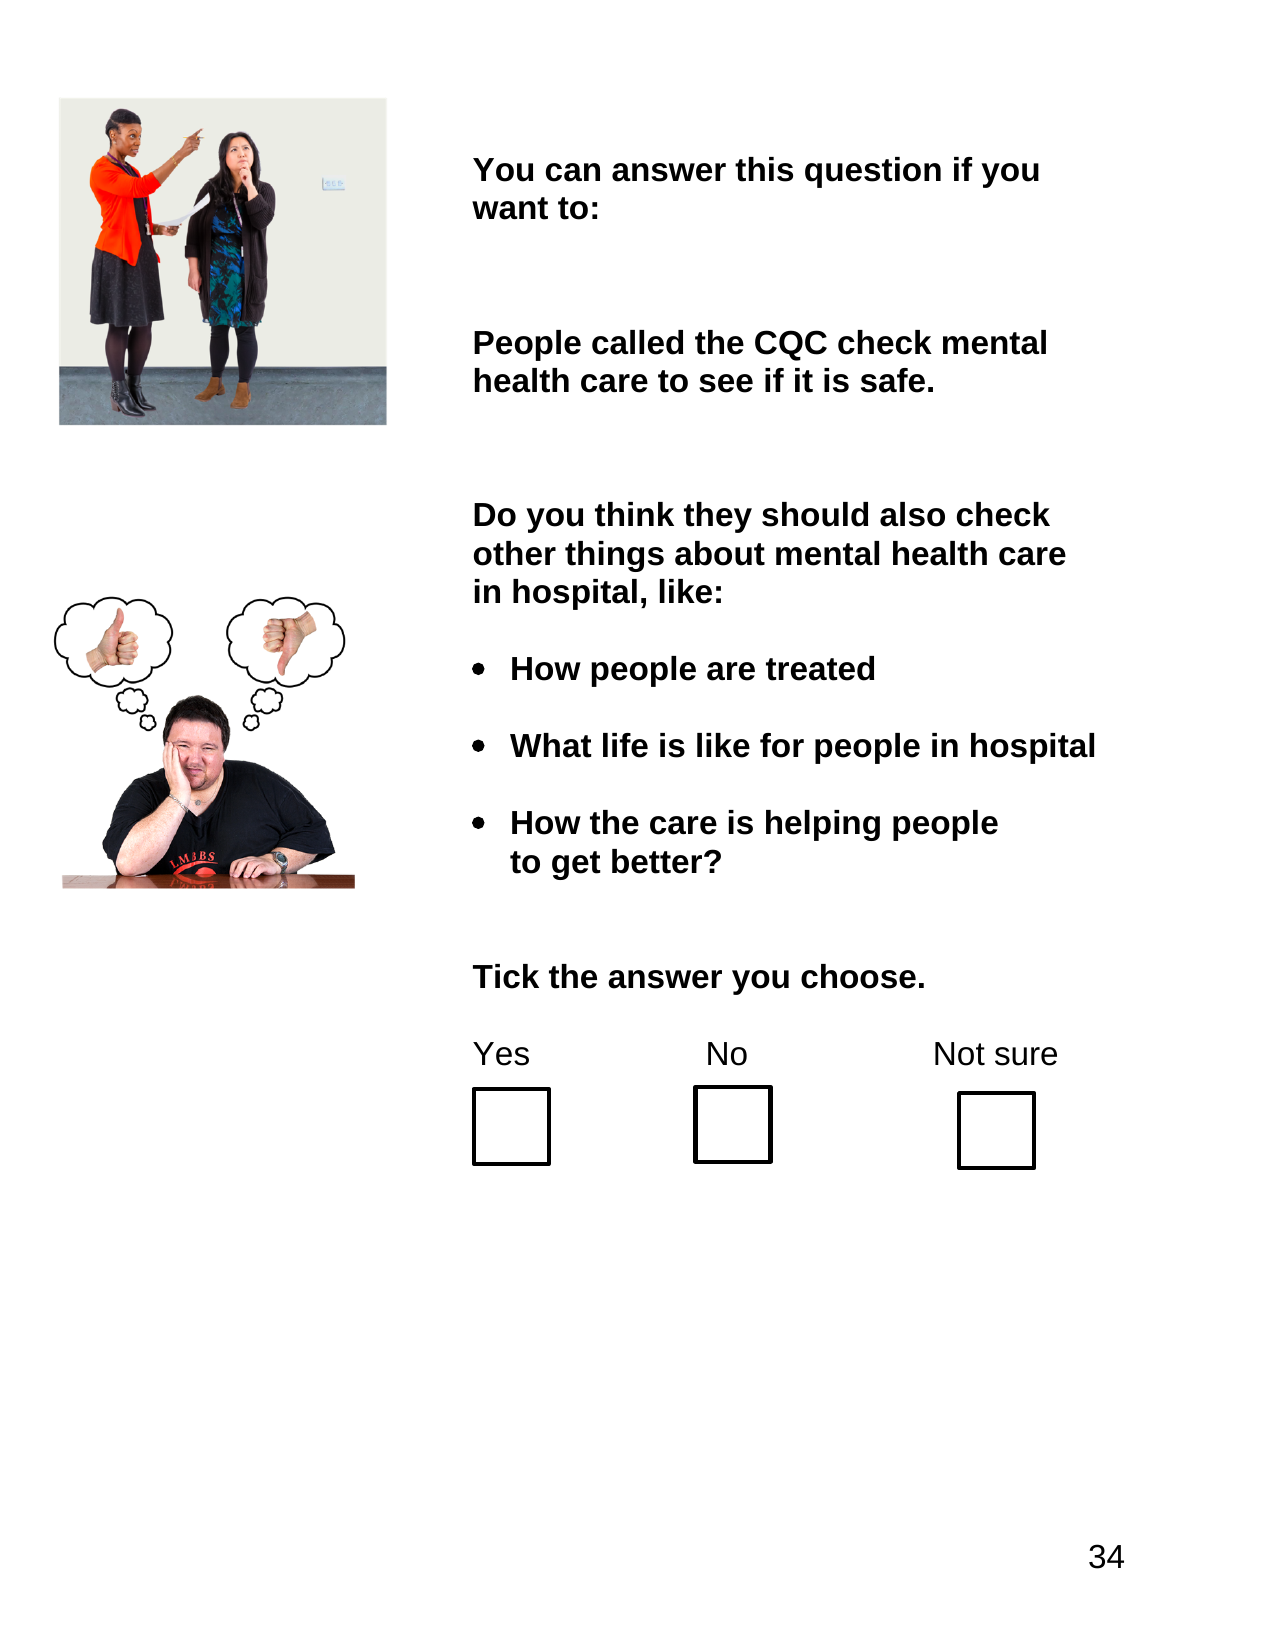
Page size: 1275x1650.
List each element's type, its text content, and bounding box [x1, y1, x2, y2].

text You can answer this question if you want to: [472, 150, 1125, 227]
picture [50, 89, 394, 433]
text Tick the answer you choose. [472, 957, 1125, 995]
text Yes No Not sure [472, 1034, 1125, 1072]
text Do you think they should also check other things about mental health care in hospital, like: [472, 495, 1125, 611]
list How people are treated [472, 649, 1125, 688]
picture [50, 585, 361, 895]
list How the care is helping people to get better? [472, 803, 1125, 880]
text People called the CQC check mental health care to see if it is safe. [472, 323, 1125, 399]
list What life is like for people in hospital [472, 726, 1125, 765]
